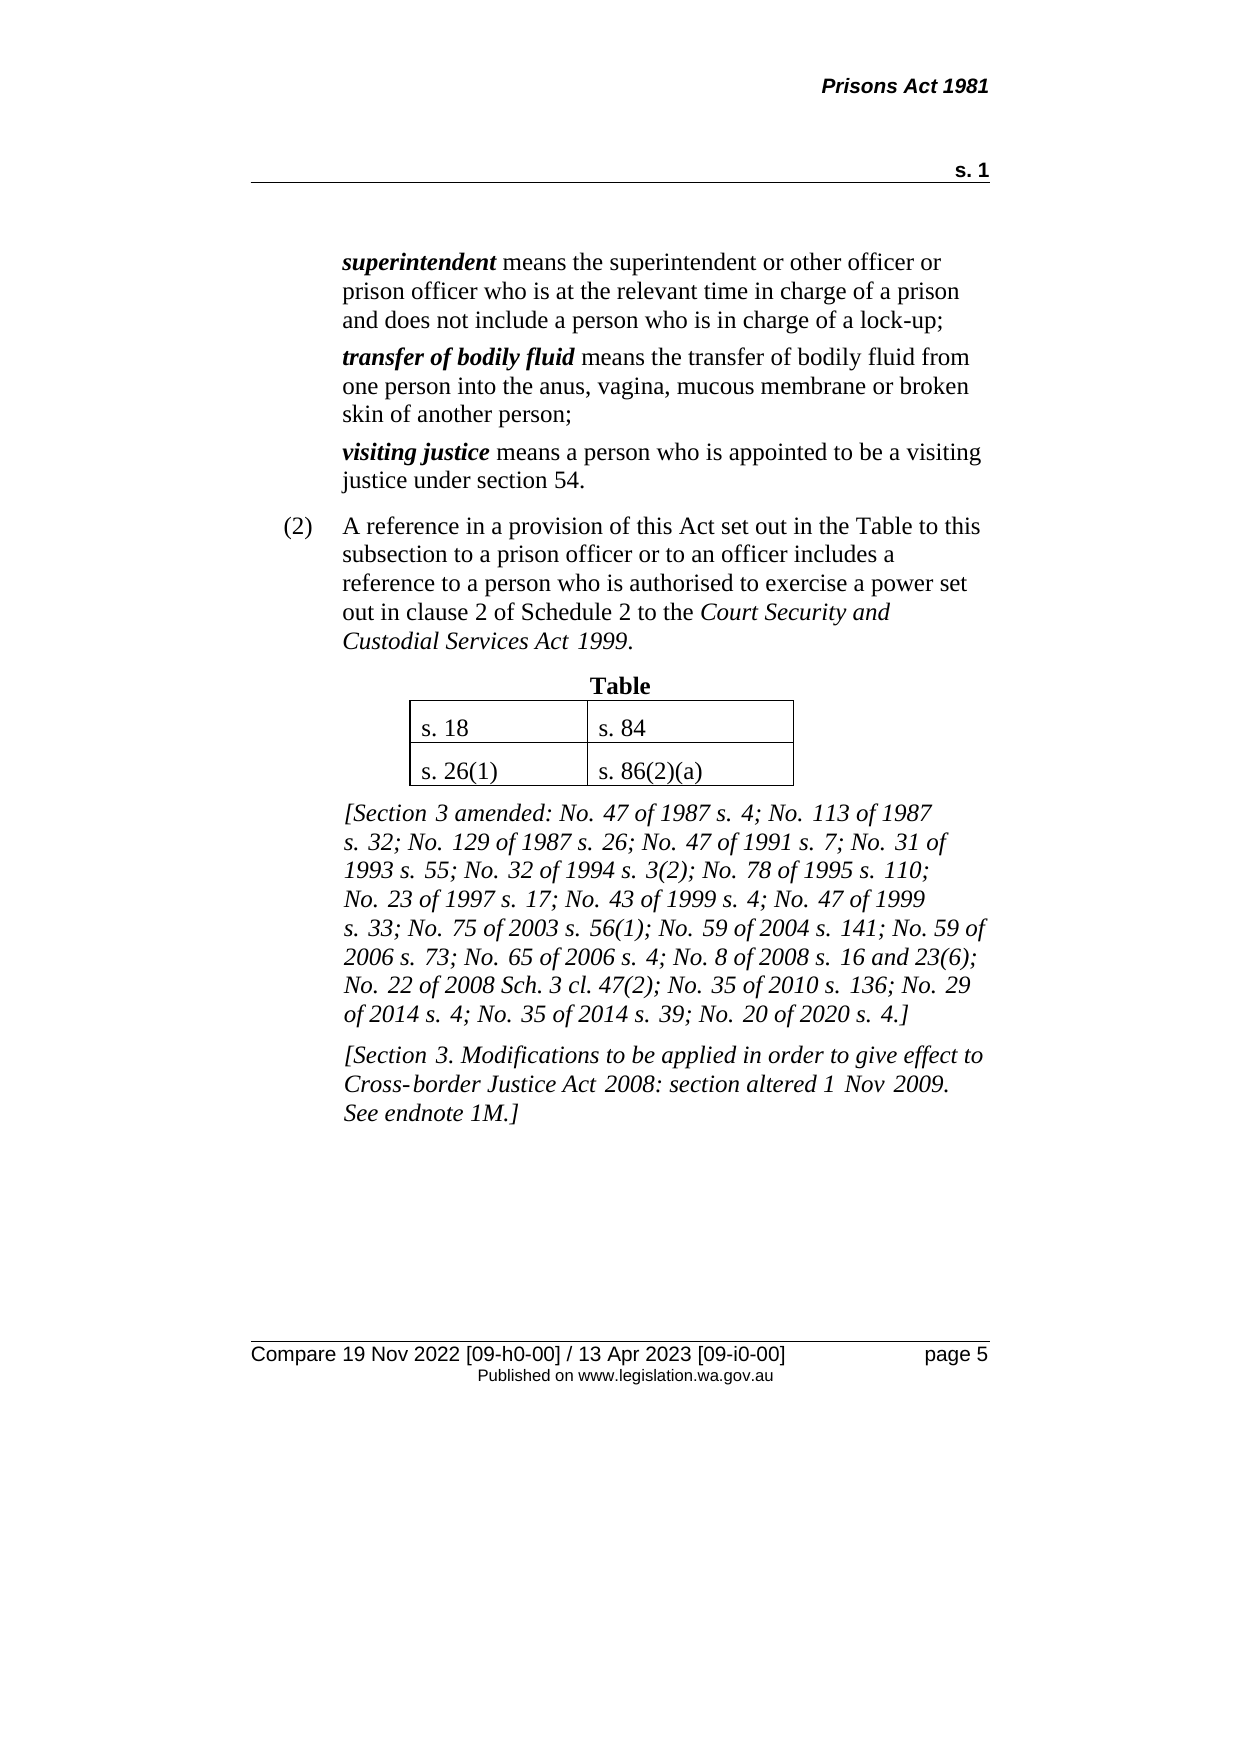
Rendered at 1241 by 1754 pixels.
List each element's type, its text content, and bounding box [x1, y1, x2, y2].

text [Section 3 amended: No. 47 of 1987 s. 4; No. 113 of 1987 s. 32; No. 129 of 1987 s. 26; No. 47 of 1991 s. 7; No. 31 of 1993 s. 55; No. 32 of 1994 s. 3(2); No. 78 of 1995 s. 110; No. 23 of 1997 s. 17; No. 43 of 1999 s. 4; No. 47 of 1999 s. 33; No. 75 of 2003 s. 56(1); No. 59 of 2004 s. 141; No. 59 of 2006 s. 73; No. 65 of 2006 s. 4; No. 8 of 2008 s. 16 and 23(6); No. 22 of 2008 Sch. 3 cl. 47(2); No. 35 of 2010 s. 136; No. 29 of 2014 s. 4; No. 35 of 2014 s. 39; No. 20 of 2020 s. 4.] [251, 798, 990, 1028]
table_cell s. 86(2)(a) [588, 743, 793, 784]
table_cell s. 26(1) [411, 743, 587, 784]
text transfer of bodily fluid means the transfer of bodily fluid from one person into the anus, vagina, mucous membrane or broken skin of another person; [251, 342, 990, 428]
table_header s. 18 [411, 701, 587, 742]
text visiting justice means a person who is appointed to be a visiting justice under section 54. [251, 437, 990, 494]
text (2) A reference in a provision of this Act set out in the Table to this subsection to a prison officer or to an officer includes a reference to a person who is authorised to exercise a power set out in clause 2 of Schedule 2 to the Court Security and Custodial Services Act 1999. [251, 511, 990, 654]
subtitle Table [251, 671, 990, 700]
text [Section 3. Modifications to be applied in order to give effect to Cross-border Justice Act 2008: section altered 1 Nov 2009. See endnote 1M.] [251, 1041, 990, 1127]
table_header s. 84 [588, 701, 793, 742]
text superintendent means the superintendent or other officer or prison officer who is at the relevant time in charge of a prison and does not include a person who is in charge of a lock-up; [251, 247, 990, 334]
